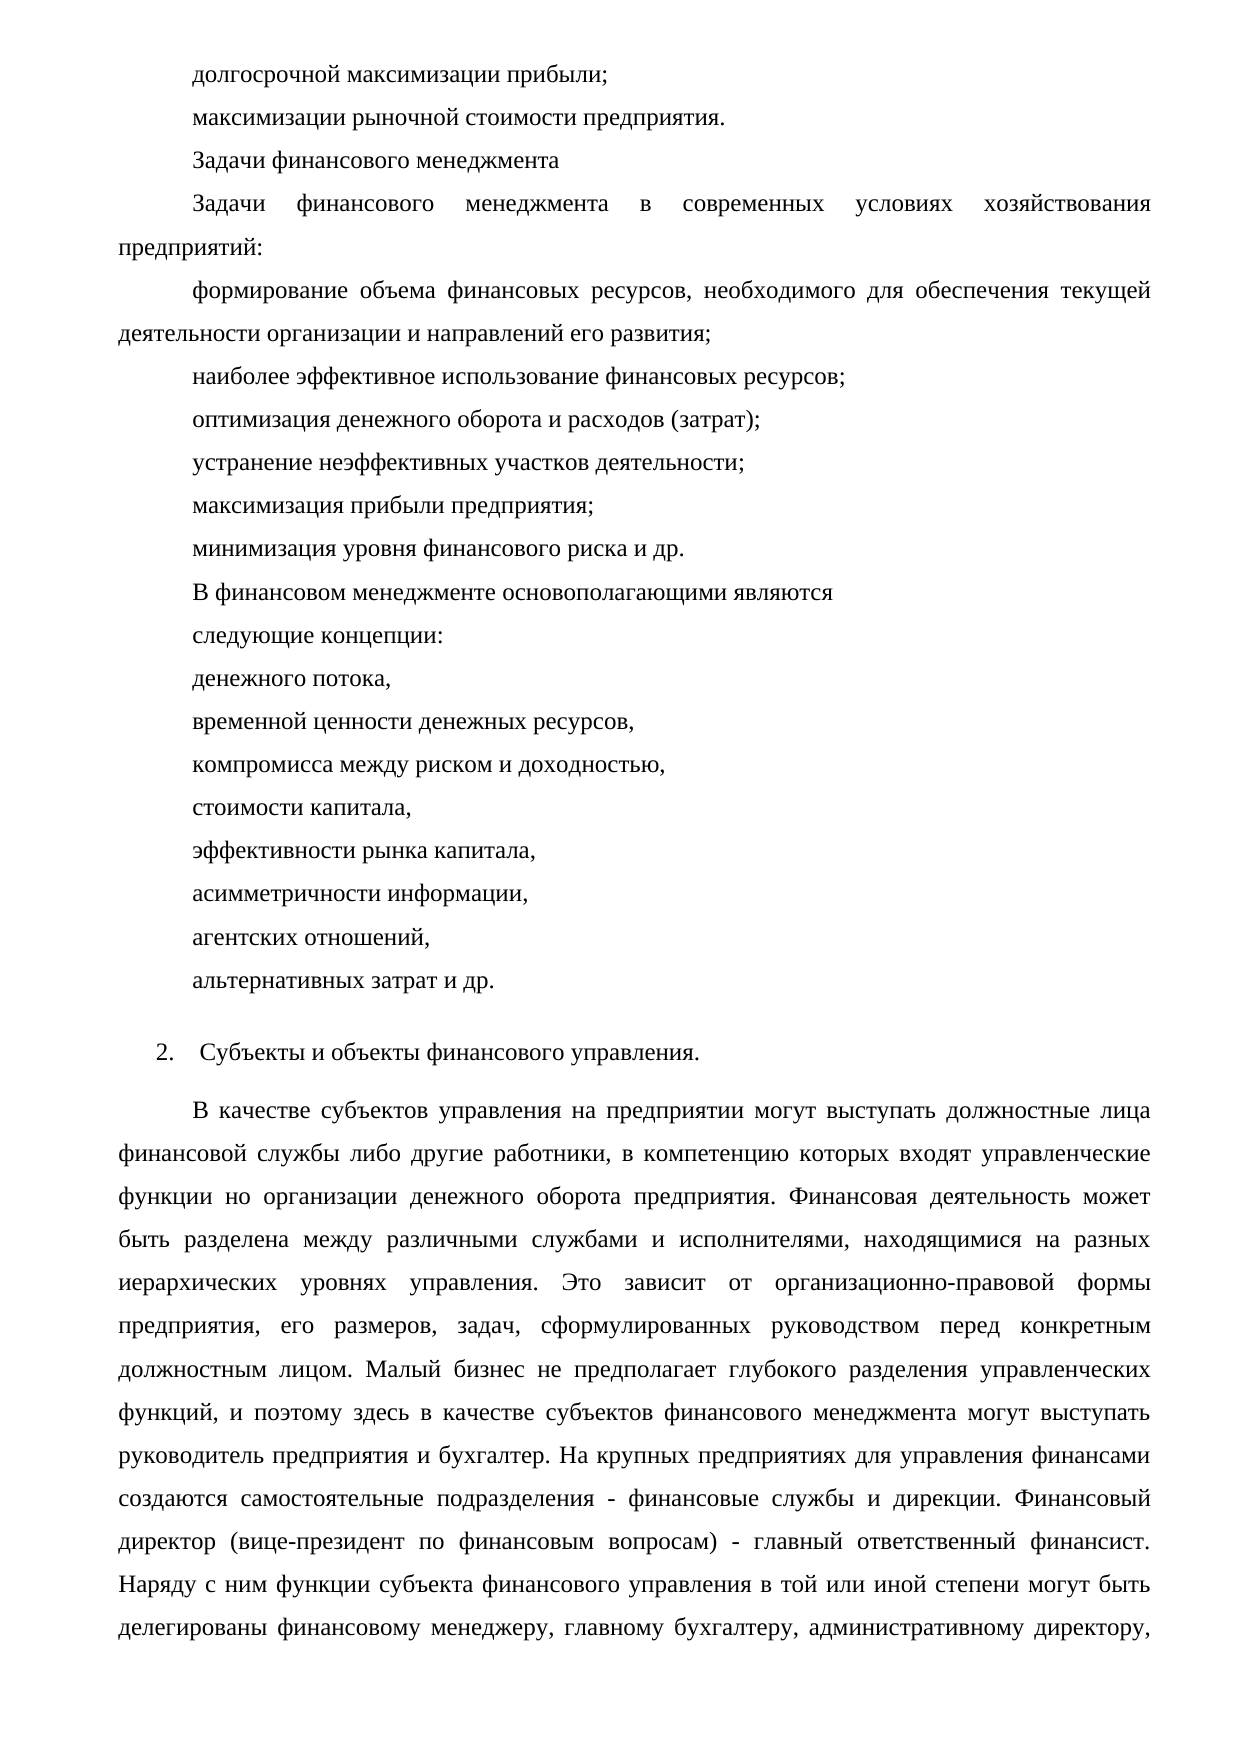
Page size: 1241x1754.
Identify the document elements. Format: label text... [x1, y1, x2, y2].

text Задачи финансового менеджмента в современных условиях хозяйствования предприятий: [118, 188, 1152, 260]
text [118, 1095, 1152, 1641]
text В финансовом менеджменте основополагающими являются [118, 577, 1152, 605]
text стоимости капитала, [118, 792, 1152, 821]
text альтернативных затрат и др. [118, 965, 1152, 993]
text минимизация уровня финансового риска и др. [118, 533, 1152, 562]
list Субъекты и объекты финансового управления. [156, 1037, 1152, 1066]
text асимметричности информации, [118, 878, 1152, 907]
text наиболее эффективное использование финансовых ресурсов; [118, 361, 1152, 390]
text следующие концепции: [118, 620, 1152, 648]
text максимизация прибыли предприятия; [118, 490, 1152, 519]
text максимизации рыночной стоимости предприятия. [118, 102, 1152, 131]
text денежного потока, [118, 663, 1152, 692]
text Задачи финансового менеджмента [118, 145, 1152, 174]
text долгосрочной максимизации прибыли; [118, 59, 1152, 88]
text компромисса между риском и доходностью, [118, 749, 1152, 778]
text оптимизация денежного оборота и расходов (затрат); [118, 404, 1152, 433]
text эффективности рынка капитала, [118, 835, 1152, 864]
text формирование объема финансовых ресурсов, необходимого для обеспечения текущей деятельности организации и направлений его развития; [118, 275, 1152, 347]
text временной ценности денежных ресурсов, [118, 706, 1152, 735]
text агентских отношений, [118, 922, 1152, 950]
text устранение неэффективных участков деятельности; [118, 447, 1152, 476]
